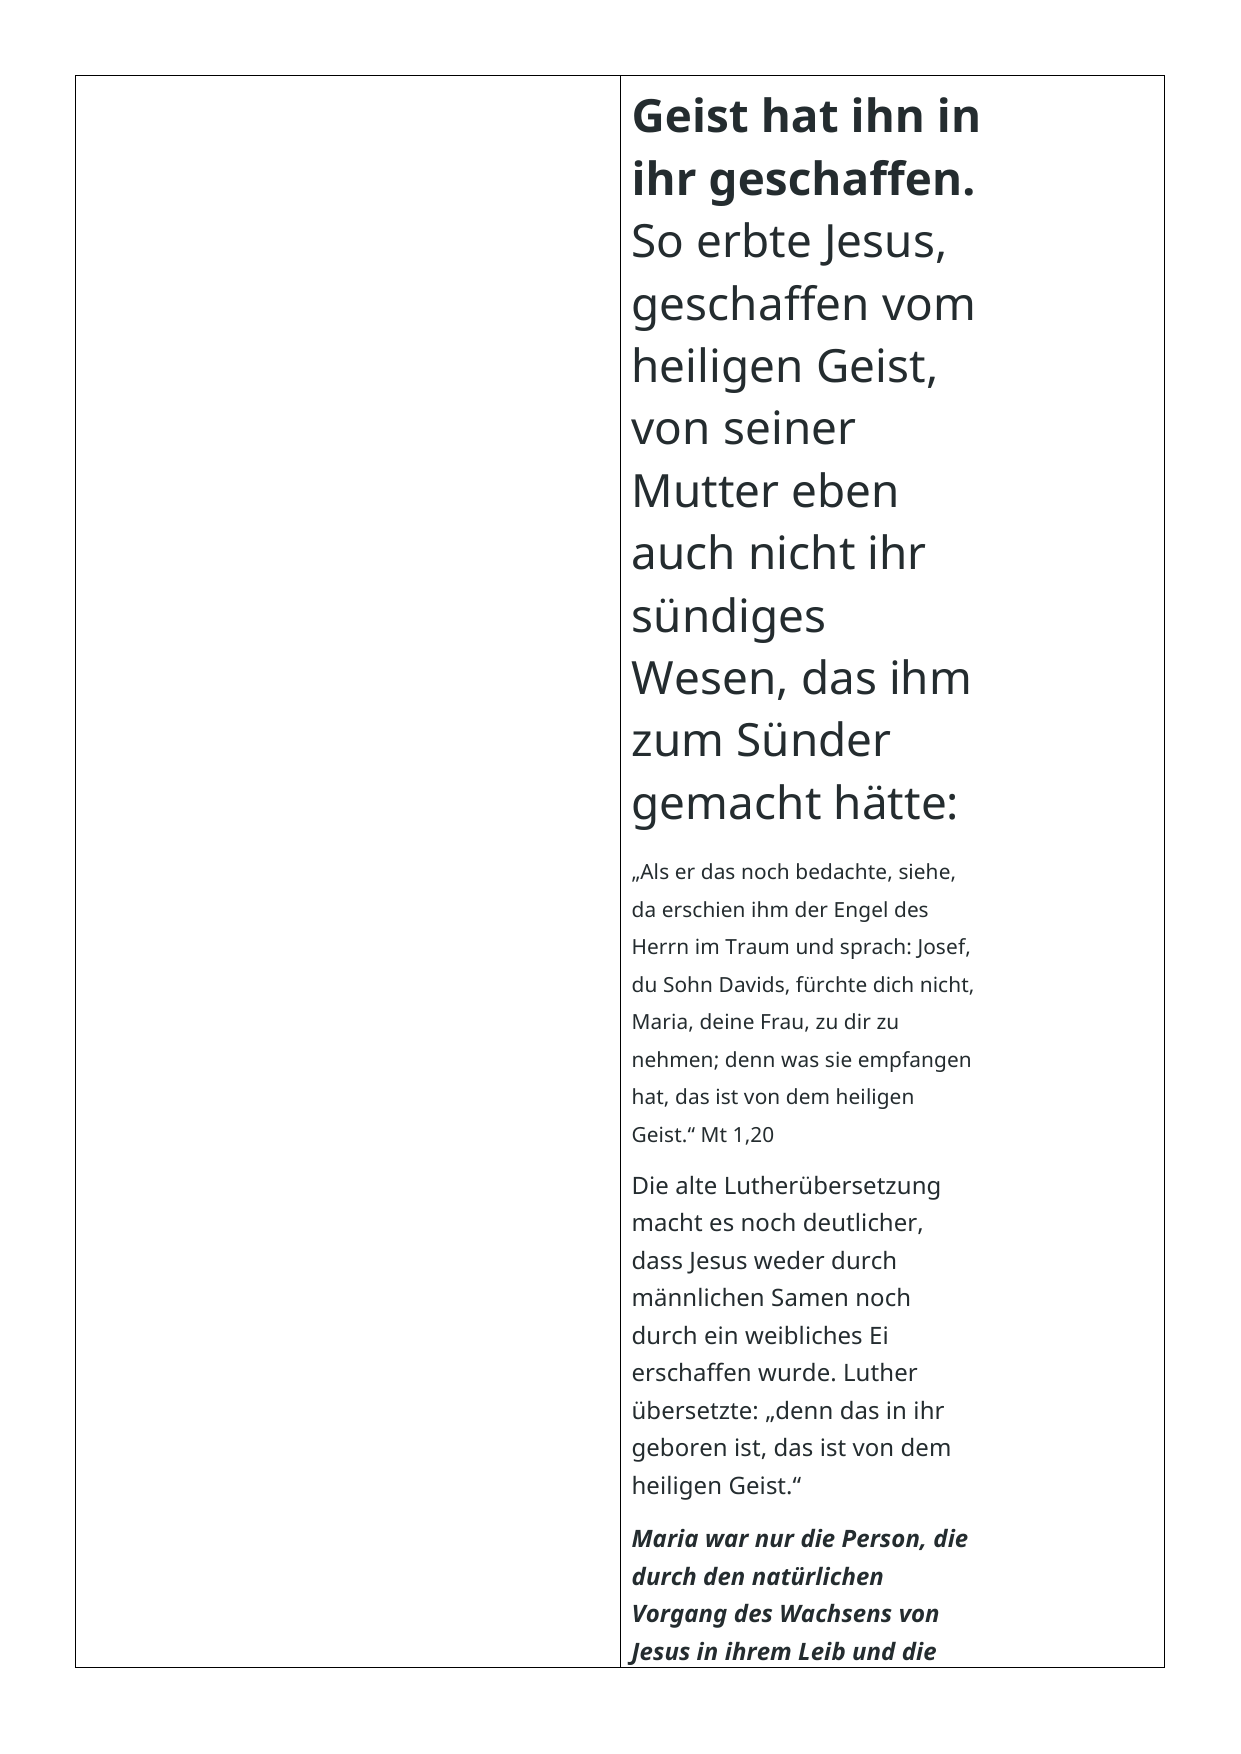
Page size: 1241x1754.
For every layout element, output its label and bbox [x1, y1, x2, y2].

table_header [76, 76, 620, 1667]
table_header [621, 76, 1164, 1667]
